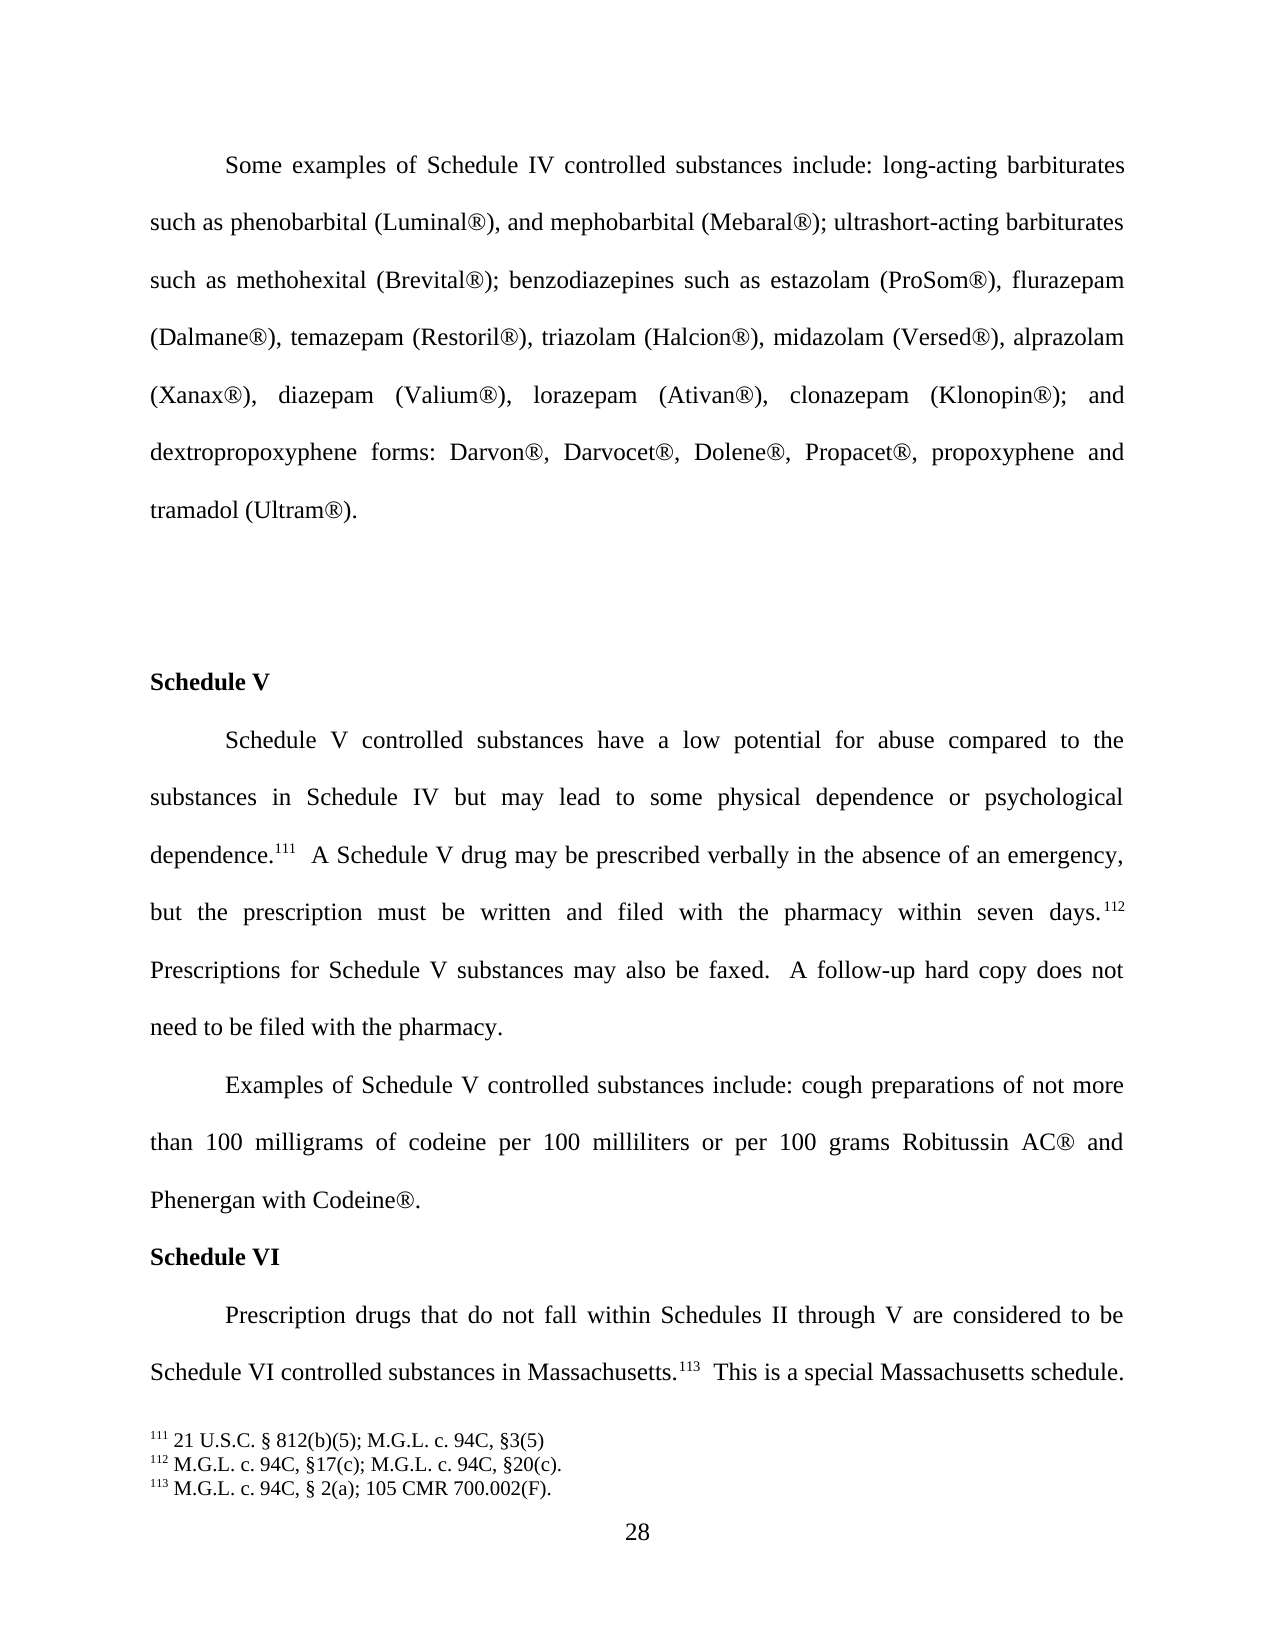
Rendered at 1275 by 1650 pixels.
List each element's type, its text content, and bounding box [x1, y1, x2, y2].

text Examples of Schedule V controlled substances include: cough preparations of not more than 100 milligrams of codeine per 100 milliliters or per 100 grams Robitussin AC® and Phenergan with Codeine®. [150, 1070, 1125, 1214]
subtitle Schedule V [150, 667, 1125, 696]
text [150, 1300, 1125, 1386]
subtitle Schedule VI [150, 1242, 1125, 1271]
text Schedule V controlled substances have a low potential for abuse compared to the substances in Schedule IV but may lead to some physical dependence or psychological dependence. A Schedule V drug may be prescribed verbally in the absence of an emergency, but the prescription must be written and filed with the pharmacy within seven days. Prescriptions for Schedule V substances may also be faxed. A follow-up hard copy does not need to be filed with the pharmacy. [150, 725, 1125, 1041]
text Some examples of Schedule IV controlled substances include: long-acting barbiturates such as phenobarbital (Luminal®), and mephobarbital (Mebaral®); ultrashort-acting barbiturates such as methohexital (Brevital®); benzodiazepines such as estazolam (ProSom®), flurazepam (Dalmane®), temazepam (Restoril®), triazolam (Halcion®), midazolam (Versed®), alprazolam (Xanax®), diazepam (Valium®), lorazepam (Ativan®), clonazepam (Klonopin®); and dextropropoxyphene forms: Darvon®, Darvocet®, Dolene®, Propacet®, propoxyphene and tramadol (Ultram®). [150, 150, 1125, 524]
